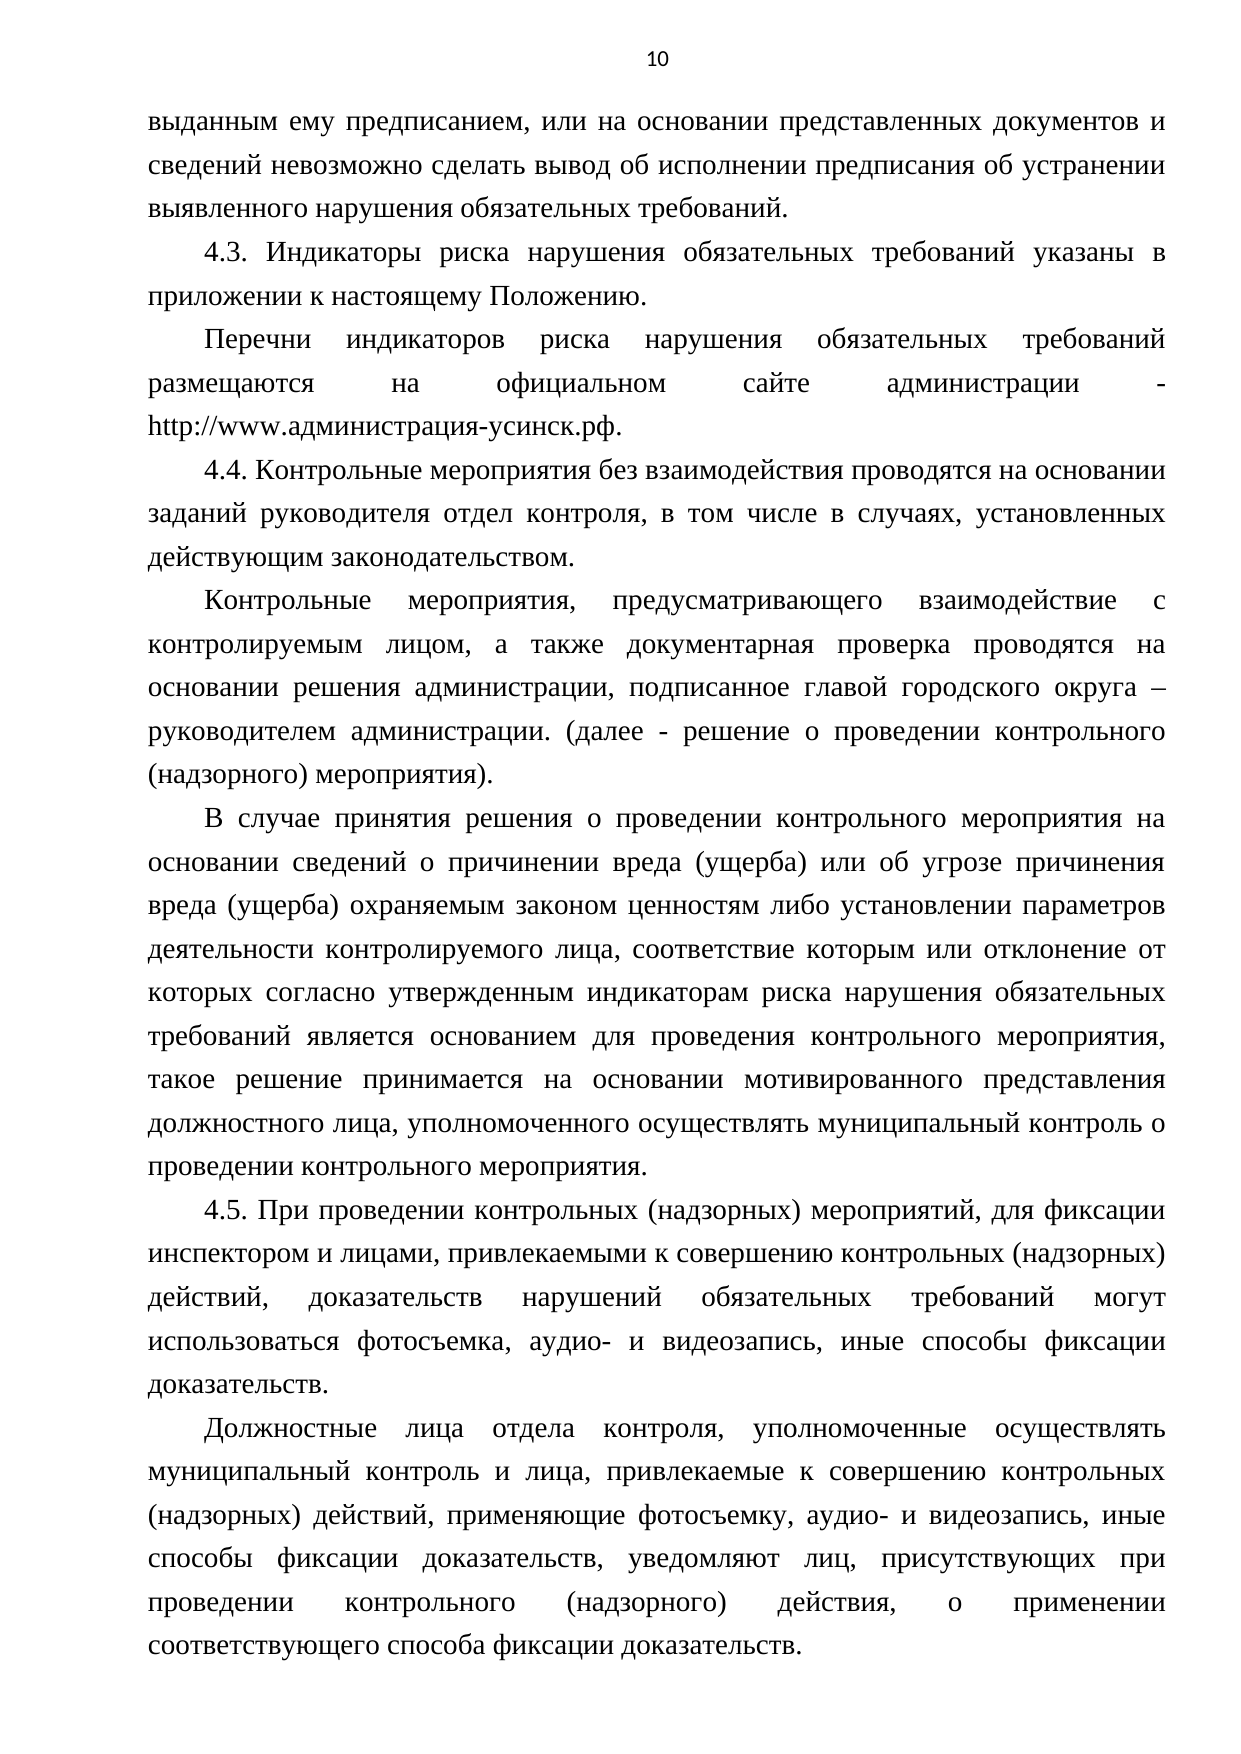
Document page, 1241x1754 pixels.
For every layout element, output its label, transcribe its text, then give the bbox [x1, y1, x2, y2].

text Контрольные мероприятия, предусматривающего взаимодействие с контролируемым лицом, а также документарная проверка проводятся на основании решения администрации, подписанное главой городского округа – руководителем администрации. (далее - решение о проведении контрольного (надзорного) мероприятия). [148, 582, 1167, 790]
text 4.4. Контрольные мероприятия без взаимодействия проводятся на основании заданий руководителя отдел контроля, в том числе в случаях, установленных действующим законодательством. [148, 452, 1167, 572]
text В случае принятия решения о проведении контрольного мероприятия на основании сведений о причинении вреда (ущерба) или об угрозе причинения вреда (ущерба) охраняемым законом ценностям либо установлении параметров деятельности контролируемого лица, соответствие которым или отклонение от которых согласно утвержденным индикаторам риска нарушения обязательных требований является основанием для проведения контрольного мероприятия, такое решение принимается на основании мотивированного представления должностного лица, уполномоченного осуществлять муниципальный контроль о проведении контрольного мероприятия. [148, 800, 1167, 1182]
text Перечни индикаторов риска нарушения обязательных требований размещаются на официальном сайте администрации - http://www.администрация-усинск.рф. [148, 321, 1167, 442]
text 4.3. Индикаторы риска нарушения обязательных требований указаны в приложении к настоящему Положению. [148, 234, 1167, 311]
text Должностные лица отдела контроля, уполномоченные осуществлять муниципальный контроль и лица, привлекаемые к совершению контрольных (надзорных) действий, применяющие фотосъемку, аудио- и видеозапись, иные способы фиксации доказательств, уведомляют лиц, присутствующих при проведении контрольного (надзорного) действия, о применении соответствующего способа фиксации доказательств. [148, 1410, 1167, 1661]
text 4.5. При проведении контрольных (надзорных) мероприятий, для фиксации инспектором и лицами, привлекаемыми к совершению контрольных (надзорных) действий, доказательств нарушений обязательных требований могут использоваться фотосъемка, аудио- и видеозапись, иные способы фиксации доказательств. [148, 1192, 1167, 1400]
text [148, 103, 1167, 224]
